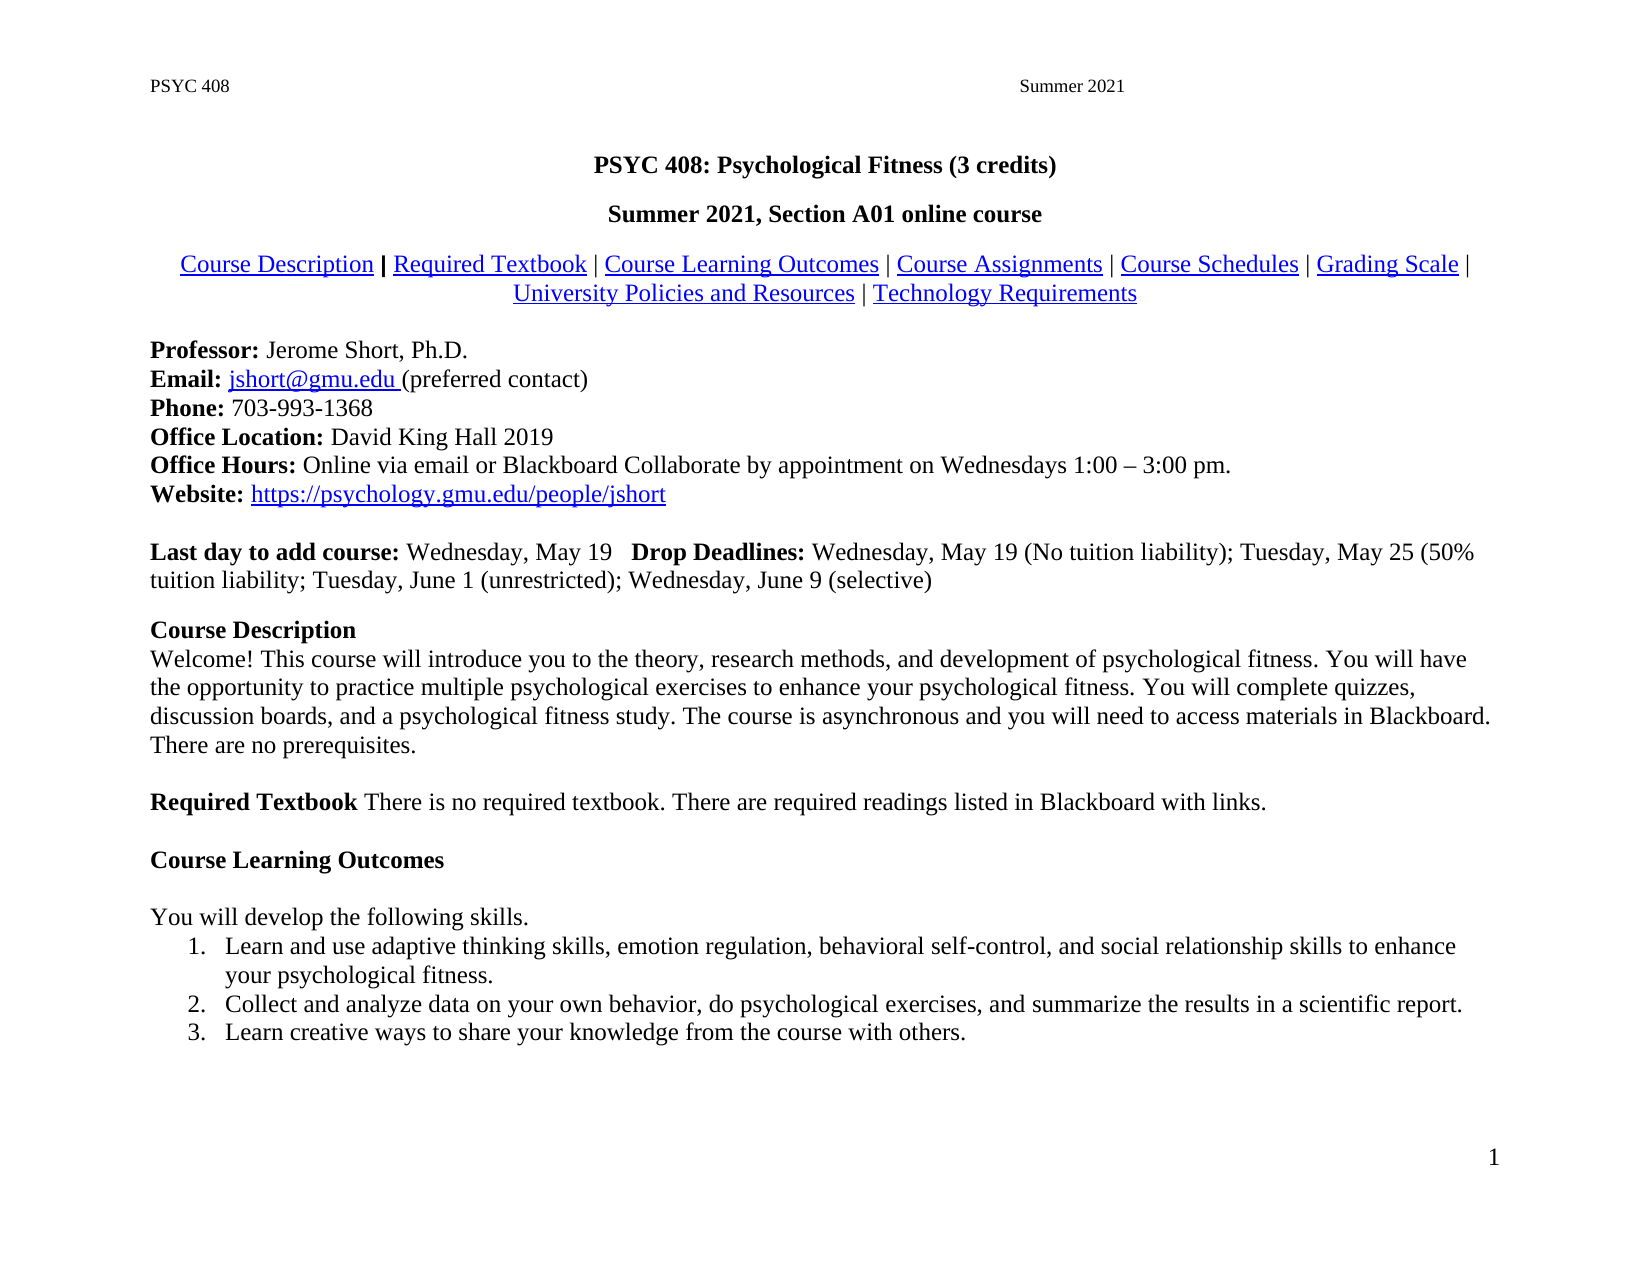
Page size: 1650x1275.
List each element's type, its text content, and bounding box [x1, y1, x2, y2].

subtitle Course Learning Outcomes [150, 845, 1500, 874]
text Office Hours: Online via email or Blackboard Collaborate by appointment on Wednesdays 1:00 – 3:00 pm. [150, 450, 1500, 479]
text Course Description | Required Textbook | Course Learning Outcomes | Course Assignments | Course Schedules | Grading Scale | University Policies and Resources | Technology Requirements [150, 249, 1500, 307]
text Summer 2021, Section A01 online course [150, 199, 1500, 228]
list Learn creative ways to share your knowledge from the course with others. [187, 1017, 1500, 1046]
text Last day to add course: Wednesday, May 19 Drop Deadlines: Wednesday, May 19 (No tuition liability); Tuesday, May 25 (50% tuition liability; Tuesday, June 1 (unrestricted); Wednesday, June 9 (selective) [150, 537, 1500, 594]
text Email: jshort@gmu.edu (preferred contact) [150, 364, 1500, 393]
list Learn and use adaptive thinking skills, emotion regulation, behavioral self-control, and social relationship skills to enhance your psychological fitness. [187, 931, 1500, 989]
text Website: https://psychology.gmu.edu/people/jshort [150, 479, 1500, 508]
text Welcome! This course will introduce you to the theory, research methods, and development of psychological fitness. You will have the opportunity to practice multiple psychological exercises to enhance your psychological fitness. You will complete quizzes, discussion boards, and a psychological fitness study. The course is asynchronous and you will need to access materials in Blackboard. There are no prerequisites. [150, 644, 1500, 759]
list Collect and analyze data on your own behavior, do psychological exercises, and summarize the results in a scientific report. [187, 989, 1500, 1017]
text PSYC 408: Psychological Fitness (3 credits) [150, 150, 1500, 179]
text Office Location: David King Hall 2019 [150, 422, 1500, 450]
subtitle Course Description [150, 615, 1500, 644]
text You will develop the following skills. [150, 902, 1500, 931]
text Phone: 703-993-1368 [150, 393, 1500, 422]
text Professor: Jerome Short, Ph.D. [150, 335, 1500, 364]
subtitle Required Textbook There is no required textbook. There are required readings listed in Blackboard with links. [150, 787, 1500, 816]
